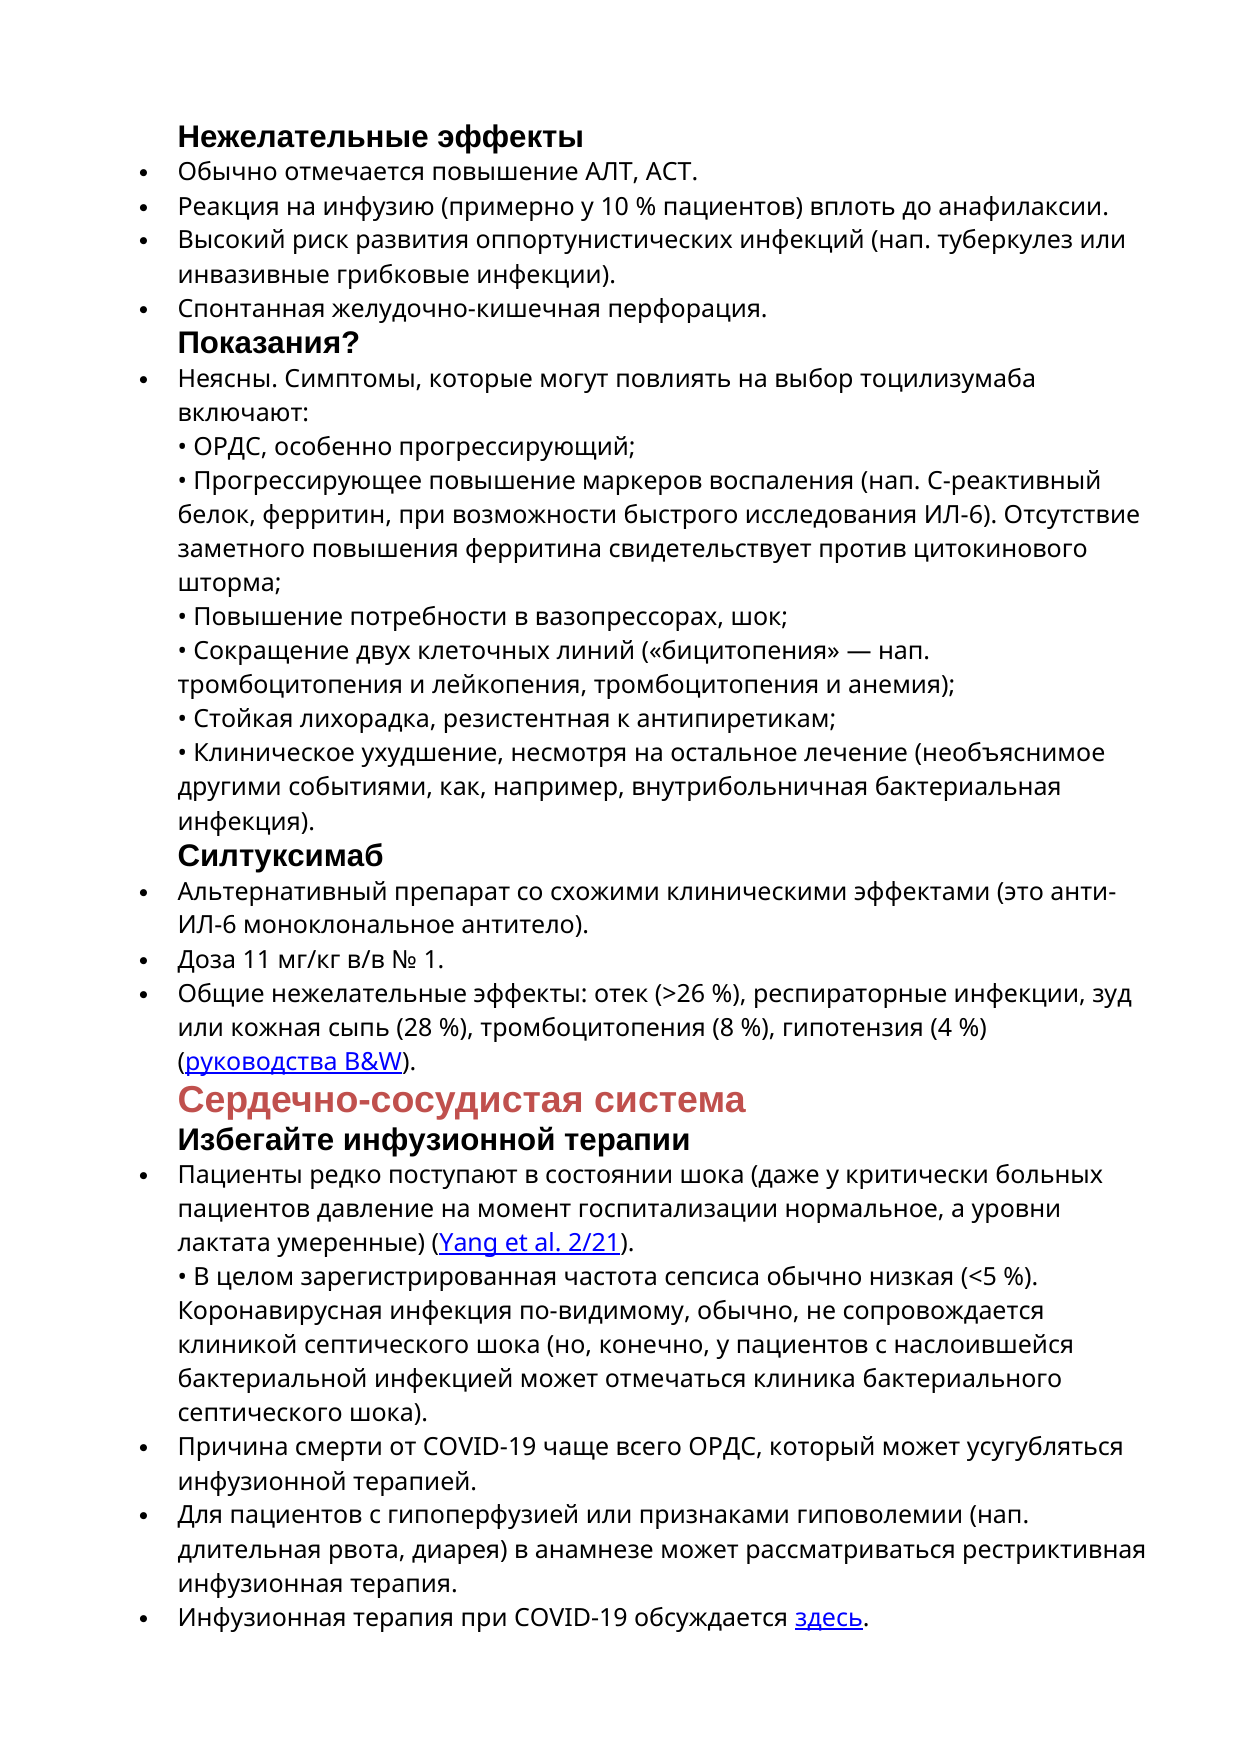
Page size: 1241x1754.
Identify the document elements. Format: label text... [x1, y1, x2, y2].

list Реакция на инфузию (примерно у 10 % пациентов) вплоть до анафилаксии. [140, 188, 1152, 222]
list Спонтанная желудочно-кишечная перфорация. [140, 290, 1152, 324]
list Причина смерти от COVID-19 чаще всего ОРДС, который может усугубляться инфузионной терапией. [140, 1429, 1152, 1497]
list Неясны. Симптомы, которые могут повлиять на выбор тоцилизумаба включают: • ОРДС, особенно прогрессирующий; • Прогрессирующее повышение маркеров воспаления (нап. С-реактивный белок, ферритин, при возможности быстрого исследования ИЛ-6). Отсутствие заметного повышения ферритина свидетельствует против цитокинового шторма; • Повышение потребности в вазопрессорах, шок; • Сокращение двух клеточных линий («бицитопения» — нап. тромбоцитопения и лейкопения, тромбоцитопения и анемия); • Стойкая лихорадка, резистентная к антипиретикам; • Клиническое ухудшение, несмотря на остальное лечение (необъяснимое другими событиями, как, например, внутрибольничная бактериальная инфекция). [140, 360, 1152, 837]
list Альтернативный препарат со схожими клиническими эффектами (это анти-ИЛ-6 моноклональное антитело). [140, 873, 1152, 941]
list Высокий риск развития оппортунистических инфекций (нап. туберкулез или инвазивные грибковые инфекции). [140, 222, 1152, 290]
list Обычно отмечается повышение АЛТ, АСТ. [140, 154, 1152, 188]
list Доза 11 мг/кг в/в № 1. [140, 941, 1152, 975]
text Показания? [177, 324, 1152, 360]
list Для пациентов с гипоперфузией или признаками гиповолемии (нап. длительная рвота, диарея) в анамнезе может рассматриваться рестриктивная инфузионная терапия. [140, 1497, 1152, 1599]
text Силтуксимаб [177, 837, 1152, 873]
list Инфузионная терапия при COVID-19 обсуждается здесь. [140, 1599, 1152, 1633]
text Нежелательные эффекты [177, 118, 1152, 154]
list Пациенты редко поступают в состоянии шока (даже у критически больных пациентов давление на момент госпитализации нормальное, а уровни лактата умеренные) (Yang et al. 2/21). • В целом зарегистрированная частота сепсиса обычно низкая (<5 %). Коронавирусная инфекция по-видимому, обычно, не сопровождается клиникой септического шока (но, конечно, у пациентов с наслоившейся бактериальной инфекцией может отмечаться клиника бактериального септического шока). [140, 1157, 1152, 1429]
text Избегайте инфузионной терапии [177, 1121, 1152, 1157]
list Общие нежелательные эффекты: отек (>26 %), респираторные инфекции, зуд или кожная сыпь (28 %), тромбоцитопения (8 %), гипотензия (4 %) (руководства B&W). [140, 975, 1152, 1077]
text Сердечно-сосудистая система [177, 1077, 1152, 1121]
